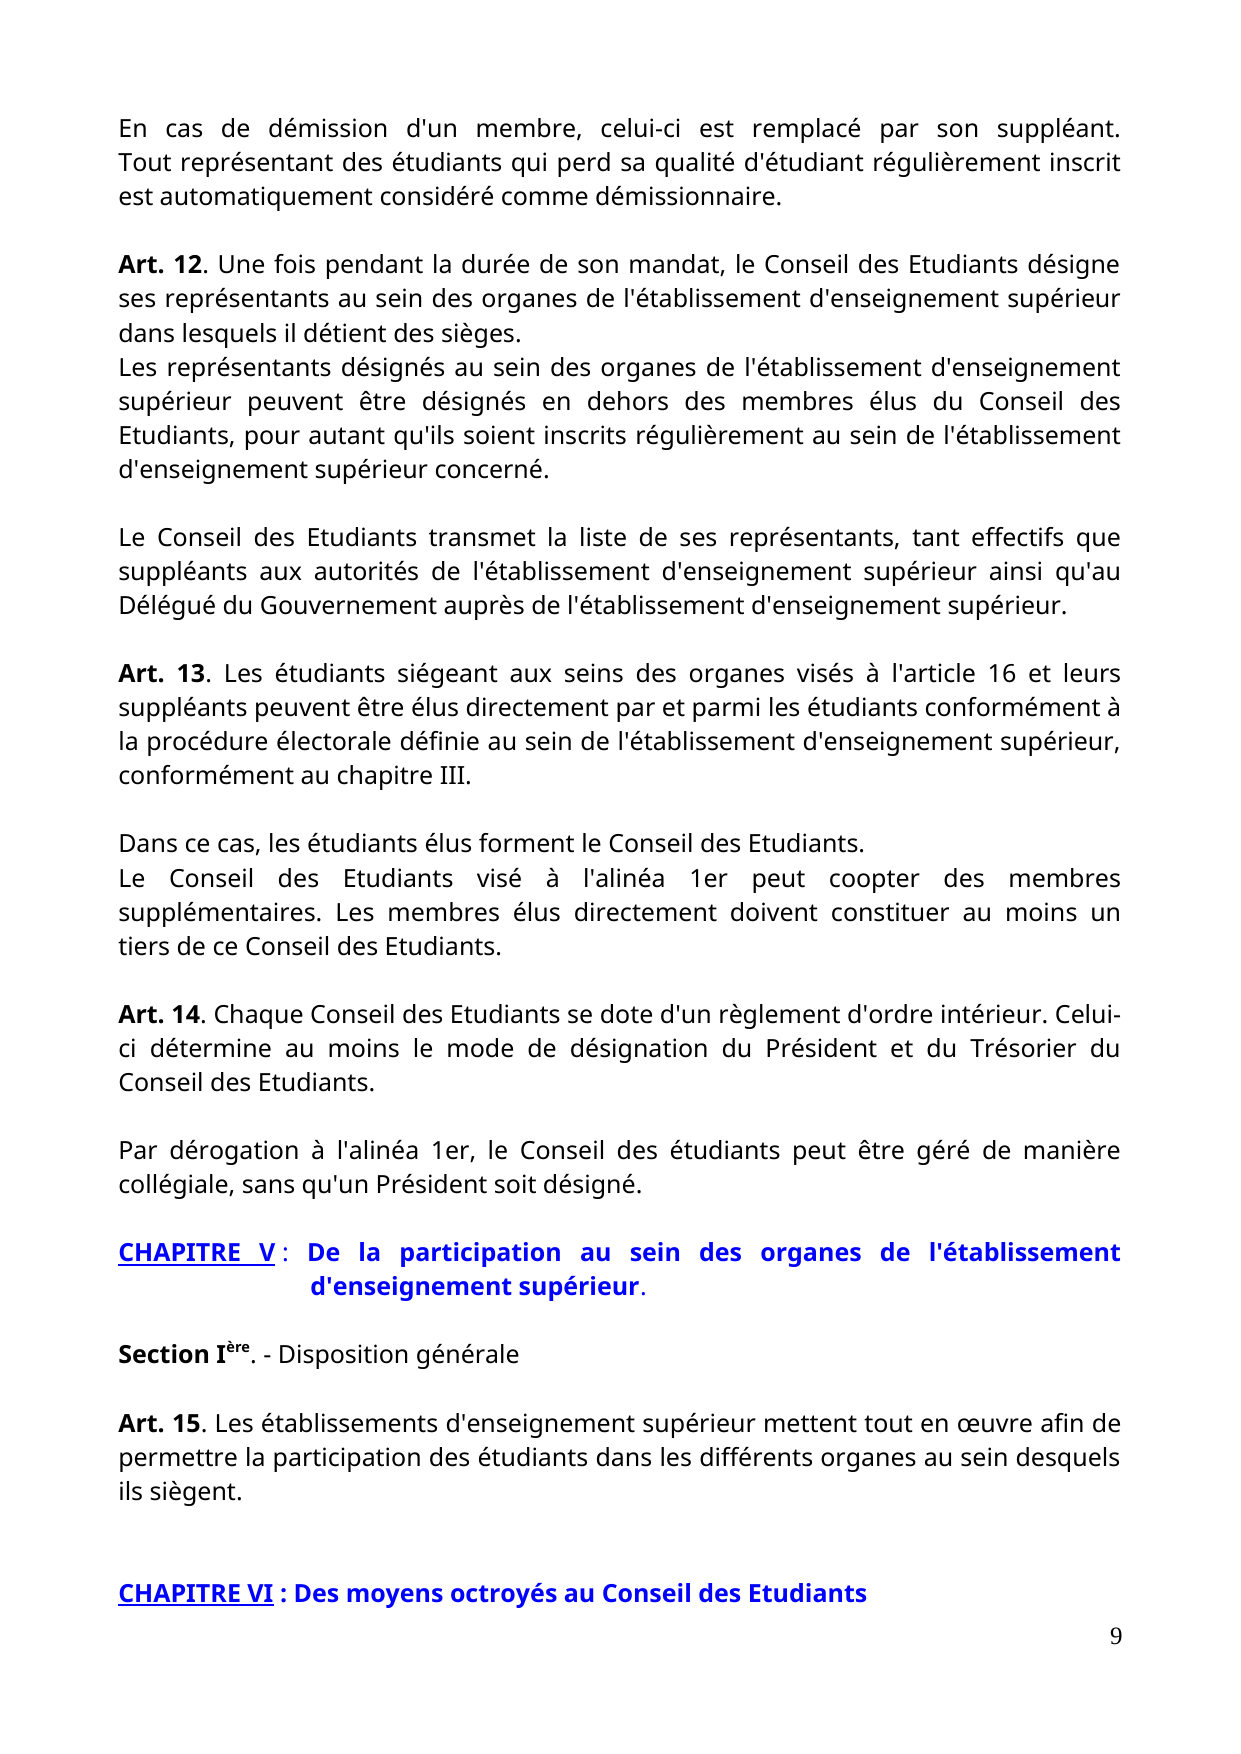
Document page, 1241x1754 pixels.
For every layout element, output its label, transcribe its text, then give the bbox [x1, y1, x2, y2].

text Art. 15. Les établissements d'enseignement supérieur mettent tout en œuvre afin de permettre la participation des étudiants dans les différents organes au sein desquels ils siègent. [118, 1405, 1122, 1507]
text CHAPITRE VI : Des moyens octroyés au Conseil des Etudiants [118, 1576, 1122, 1609]
text Les représentants désignés au sein des organes de l'établissement d'enseignement supérieur peuvent être désignés en dehors des membres élus du Conseil des Etudiants, pour autant qu'ils soient inscrits régulièrement au sein de l'établissement d'enseignement supérieur concerné. [118, 349, 1122, 486]
text Par dérogation à l'alinéa 1er, le Conseil des étudiants peut être géré de manière collégiale, sans qu'un Président soit désigné. [118, 1099, 1122, 1201]
text Le Conseil des Etudiants visé à l'alinéa 1er peut coopter des membres supplémentaires. Les membres élus directement doivent constituer au moins un tiers de ce Conseil des Etudiants. [118, 860, 1122, 962]
text Section Ière. - Disposition générale [118, 1337, 1122, 1371]
text CHAPITRE V : De la participation au sein des organes de l'établissement d'enseignement supérieur. [118, 1235, 1122, 1303]
text Art. 14. Chaque Conseil des Etudiants se dote d'un règlement d'ordre intérieur. Celui-ci détermine au moins le mode de désignation du Président et du Trésorier du Conseil des Etudiants. [118, 996, 1122, 1099]
text Art. 12. Une fois pendant la durée de son mandat, le Conseil des Etudiants désigne ses représentants au sein des organes de l'établissement d'enseignement supérieur dans lesquels il détient des sièges. [118, 247, 1122, 349]
text Art. 13. Les étudiants siégeant aux seins des organes visés à l'article 16 et leurs suppléants peuvent être élus directement par et parmi les étudiants conformément à la procédure électorale définie au sein de l'établissement d'enseignement supérieur, conformément au chapitre III. [118, 656, 1122, 792]
text En cas de démission d'un membre, celui-ci est remplacé par son suppléant. Tout représentant des étudiants qui perd sa qualité d'étudiant régulièrement inscrit est automatiquement considéré comme démissionnaire. [118, 77, 1122, 213]
text Dans ce cas, les étudiants élus forment le Conseil des Etudiants. [118, 792, 1122, 860]
text Le Conseil des Etudiants transmet la liste de ses représentants, tant effectifs que suppléants aux autorités de l'établissement d'enseignement supérieur ainsi qu'au Délégué du Gouvernement auprès de l'établissement d'enseignement supérieur. [118, 486, 1122, 622]
